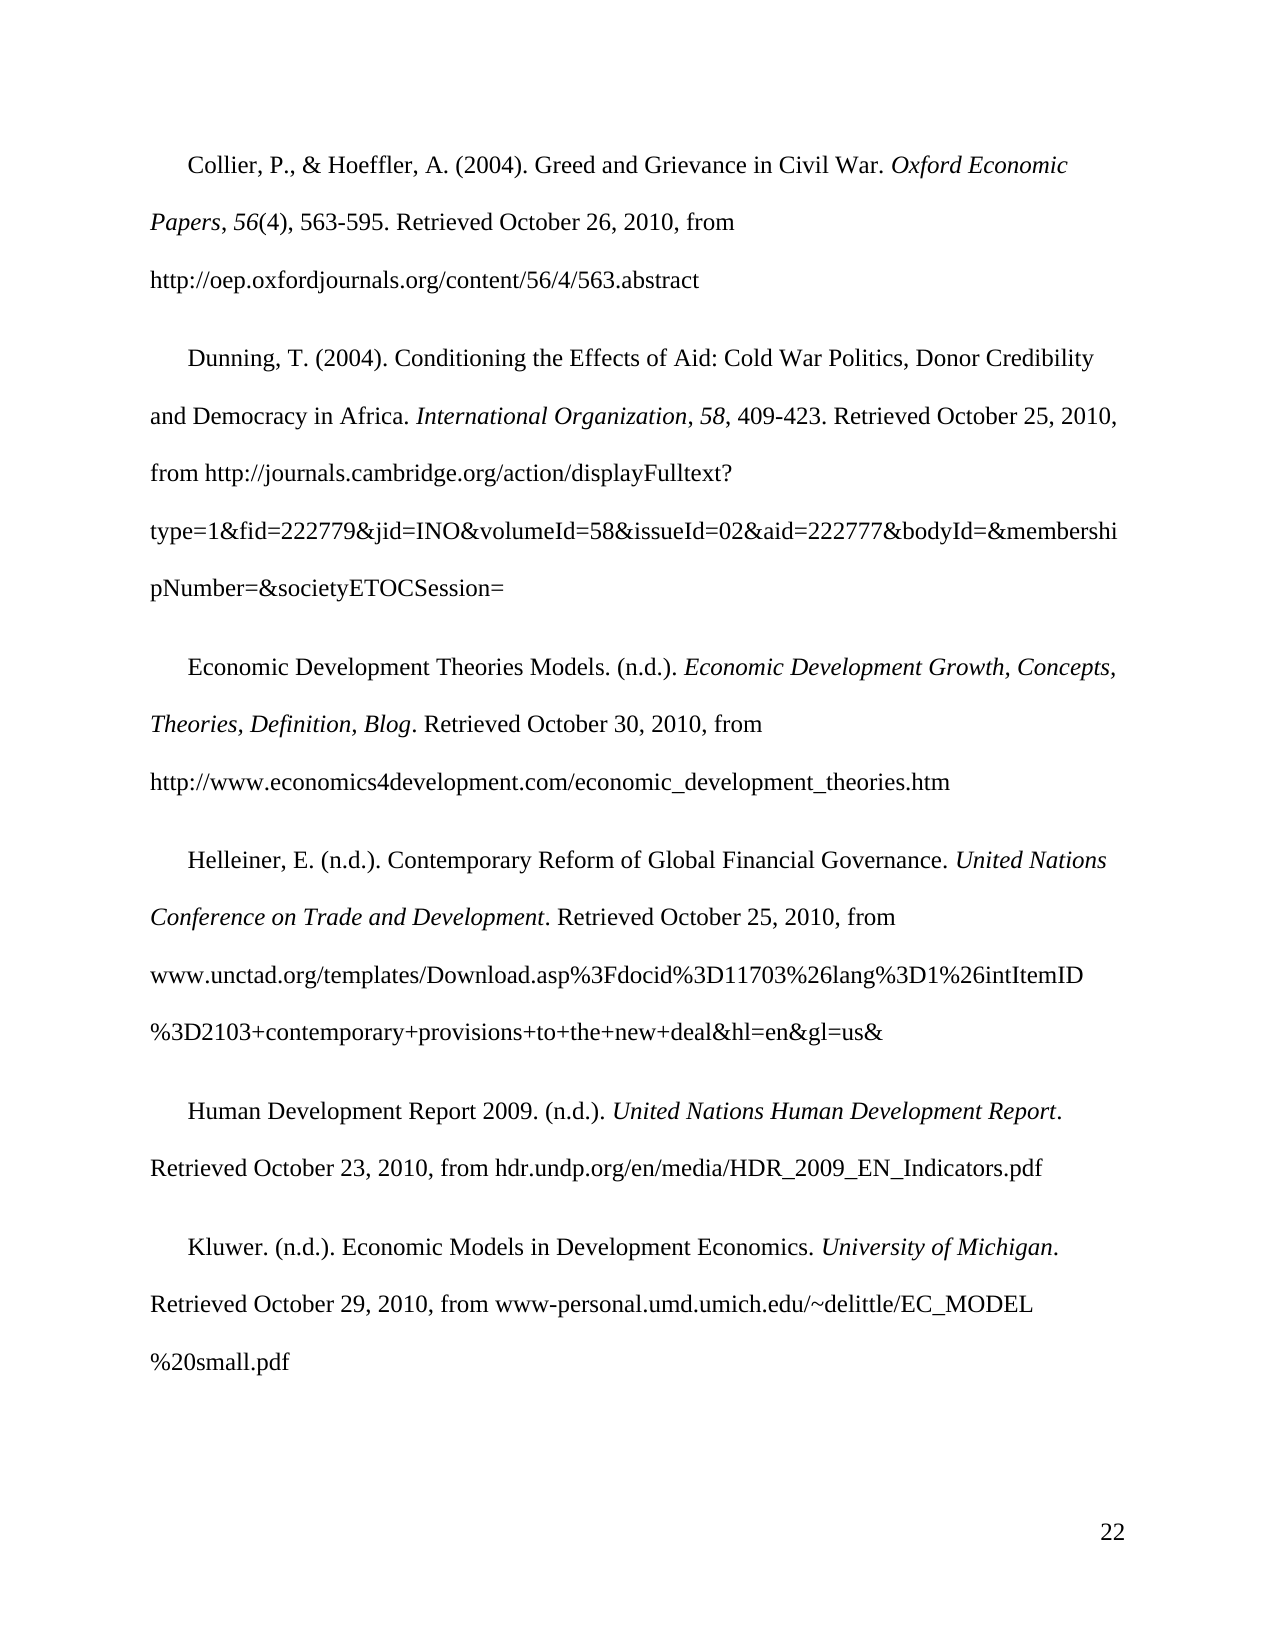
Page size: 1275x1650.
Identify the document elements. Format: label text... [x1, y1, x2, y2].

text Human Development Report 2009. (n.d.). United Nations Human Development Report. Retrieved October 23, 2010, from hdr.undp.org/en/media/HDR_2009_EN_Indicators.pdf [150, 1096, 1125, 1182]
text Dunning, T. (2004). Conditioning the Effects of Aid: Cold War Politics, Donor Credibility and Democracy in Africa. International Organization, 58, 409-423. Retrieved October 25, 2010, from http://journals.cambridge.org/action/displayFulltext?type=1&fid=222779&jid=INO&volumeId=58&issueId=02&aid=222777&bodyId=&membershipNumber=&societyETOCSession= [150, 343, 1125, 602]
text Collier, P., & Hoeffler, A. (2004). Greed and Grievance in Civil War. Oxford Economic Papers, 56(4), 563-595. Retrieved October 26, 2010, from http://oep.oxfordjournals.org/content/56/4/563.abstract [150, 150, 1125, 294]
text Economic Development Theories Models. (n.d.). Economic Development Growth, Concepts, Theories, Definition, Blog. Retrieved October 30, 2010, from http://www.economics4development.com/economic_development_theories.htm [150, 652, 1125, 795]
text Helleiner, E. (n.d.). Contemporary Reform of Global Financial Governance. United Nations Conference on Trade and Development. Retrieved October 25, 2010, from www.unctad.org/templates/Download.asp%3Fdocid%3D11703%26lang%3D1%26intItemID%3D2103+contemporary+provisions+to+the+new+deal&hl=en&gl=us& [150, 845, 1125, 1046]
text Kluwer. (n.d.). Economic Models in Development Economics. University of Michigan. Retrieved October 29, 2010, from www-personal.umd.umich.edu/~delittle/EC_MODEL%20small.pdf [150, 1232, 1125, 1375]
